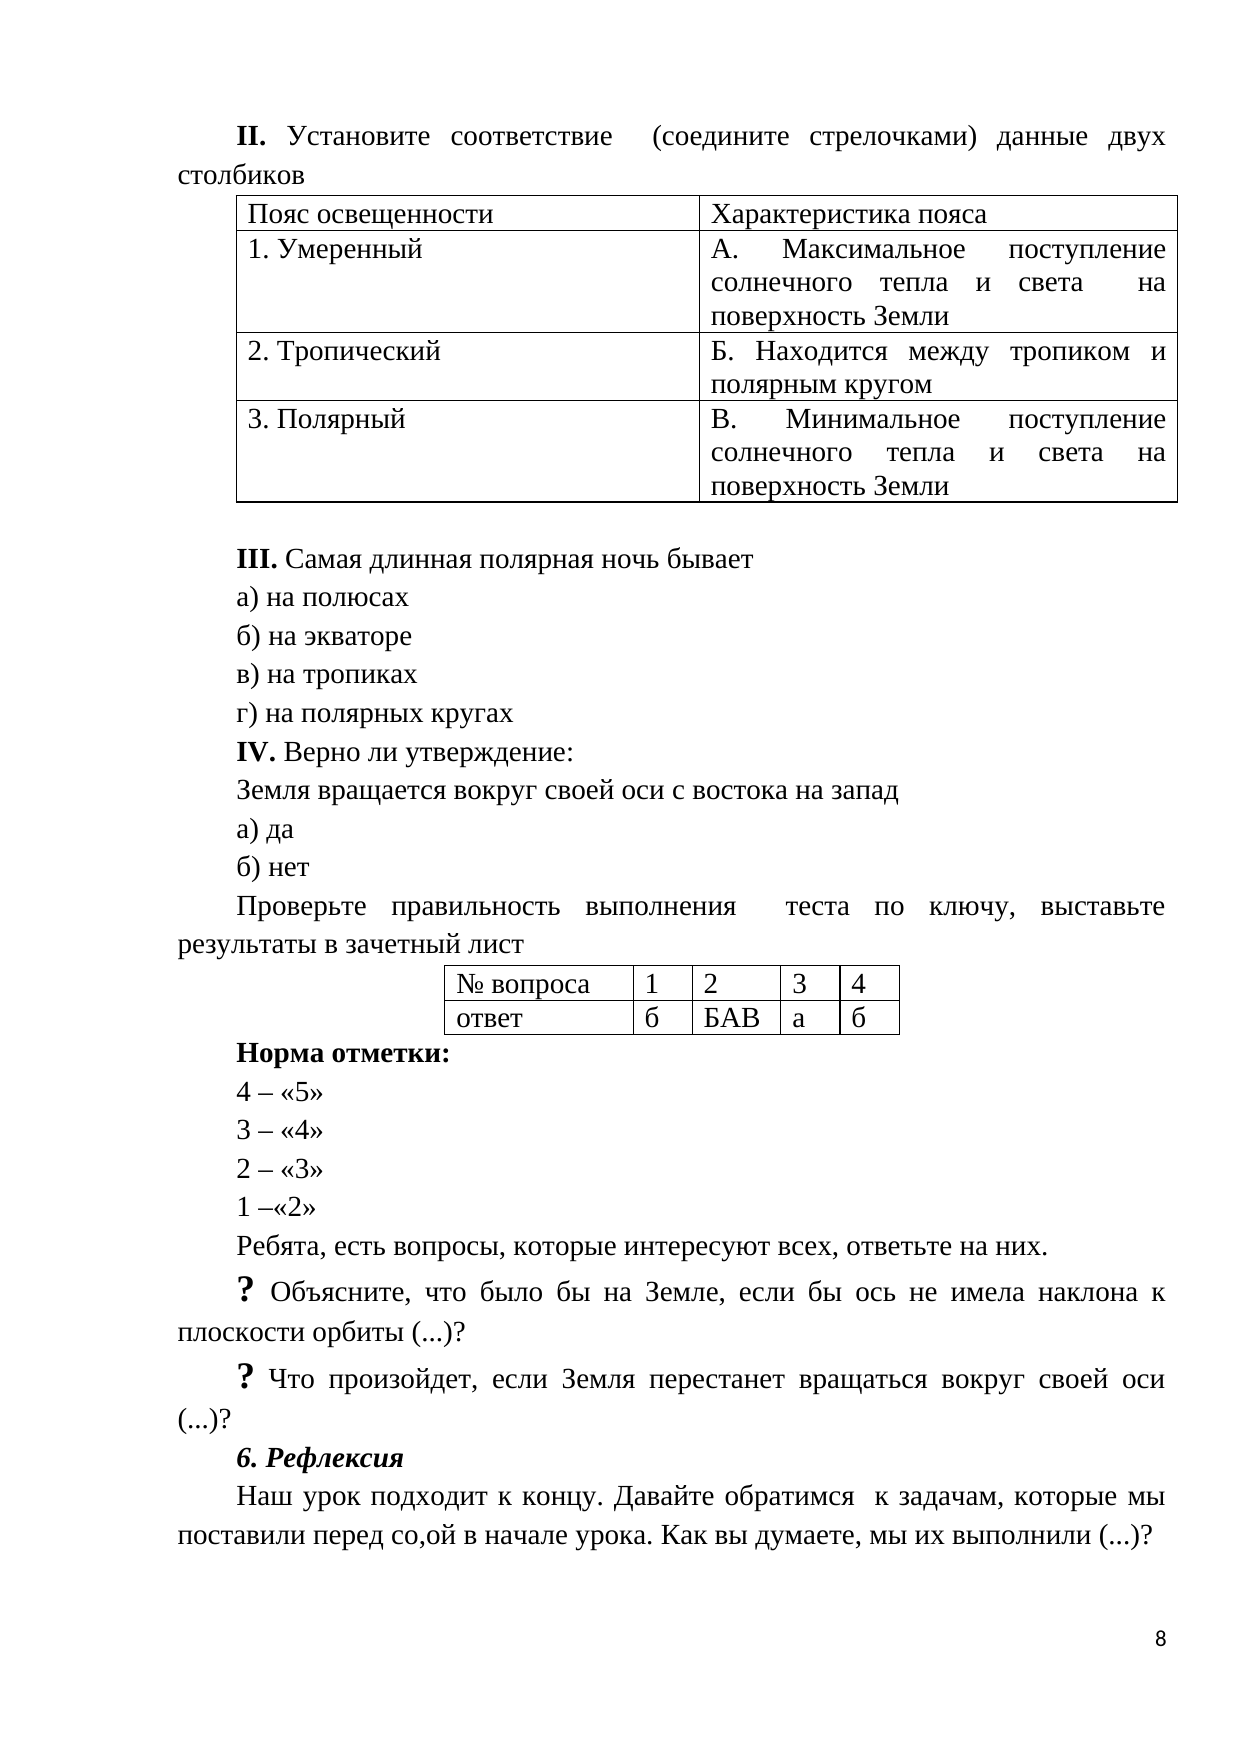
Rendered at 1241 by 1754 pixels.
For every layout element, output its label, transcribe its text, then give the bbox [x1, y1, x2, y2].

table_cell 3. Полярный [237, 401, 699, 501]
text ? Объясните, что было бы на Земле, если бы ось не имела наклона к плоскости орбиты (...)? [177, 1266, 1167, 1348]
text 6. Рефлексия [177, 1440, 1167, 1473]
table_header 1 [634, 966, 692, 999]
text ? Что произойдет, если Земля перестанет вращаться вокруг своей оси (...)? [177, 1353, 1167, 1435]
table_cell Б. Находится между тропиком и полярным кругом [700, 333, 1177, 400]
text б) на экваторе [177, 618, 1167, 652]
text IV. Верно ли утверждение: [177, 734, 1167, 767]
table_cell 1. Умеренный [237, 231, 699, 332]
table_header 4 [841, 966, 899, 999]
table_header Пояс освещенности [237, 196, 699, 230]
text II. Установите соответствие (соедините стрелочками) данные двух столбиков [177, 118, 1167, 190]
table_cell ответ [445, 1001, 633, 1034]
table_cell б [841, 1001, 899, 1034]
table_cell А. Максимальное поступление солнечного тепла и света на поверхность Земли [700, 231, 1177, 332]
text Земля вращается вокруг своей оси с востока на запад [177, 772, 1167, 806]
table_cell В. Минимальное поступление солнечного тепла и света на поверхность Земли [700, 401, 1177, 501]
text Проверьте правильность выполнения теста по ключу, выставьте результаты в зачетный лист [177, 888, 1167, 960]
text III. Самая длинная полярная ночь бывает [177, 541, 1167, 574]
text в) на тропиках [177, 657, 1167, 690]
table_cell б [634, 1001, 692, 1034]
table_header Характеристика пояса [700, 196, 1177, 230]
text а) на полюсах [177, 579, 1167, 613]
table_cell 2. Тропический [237, 333, 699, 400]
text б) нет [177, 849, 1167, 883]
text г) на полярных кругах [177, 695, 1167, 729]
text а) да [177, 811, 1167, 844]
text Норма отметки: [177, 1035, 1167, 1069]
table_header 2 [693, 966, 780, 999]
text 1 –«2» [177, 1189, 1167, 1223]
table_cell БАВ [693, 1001, 780, 1034]
text Ребята, есть вопросы, которые интересуют всех, ответьте на них. [177, 1228, 1167, 1261]
table_cell а [781, 1001, 839, 1034]
table_header № вопроса [445, 966, 633, 999]
text 3 – «4» [177, 1112, 1167, 1146]
text 2 – «3» [177, 1151, 1167, 1184]
text 4 – «5» [177, 1074, 1167, 1107]
text Наш урок подходит к концу. Давайте обратимся к задачам, которые мы поставили перед со,ой в начале урока. Как вы думаете, мы их выполнили (...)? [177, 1478, 1167, 1550]
table_header 3 [781, 966, 839, 999]
